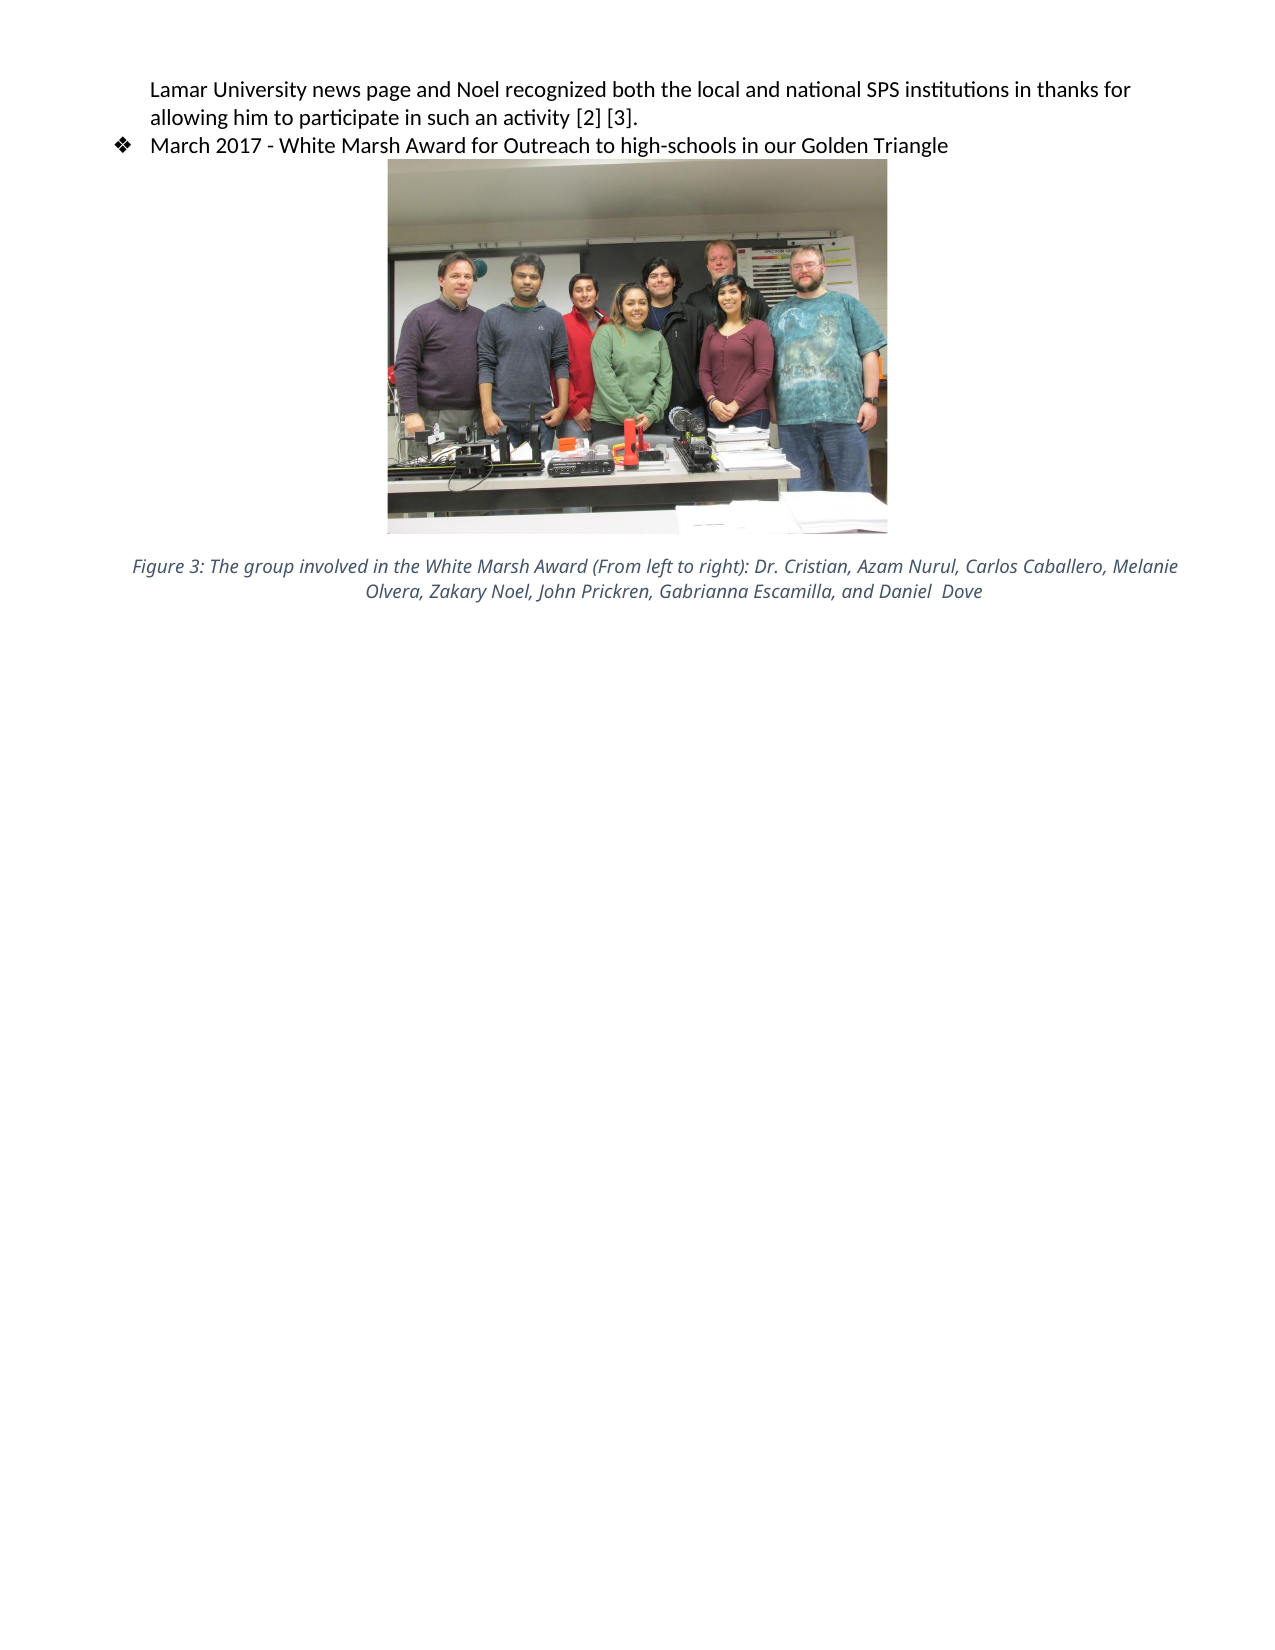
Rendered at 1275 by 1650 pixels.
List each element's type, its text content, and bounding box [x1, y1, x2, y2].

list March 2017 - White Marsh Award for Outreach to high-schools in our Golden Triangle [112, 131, 1200, 159]
picture [387, 159, 888, 534]
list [112, 75, 1200, 131]
